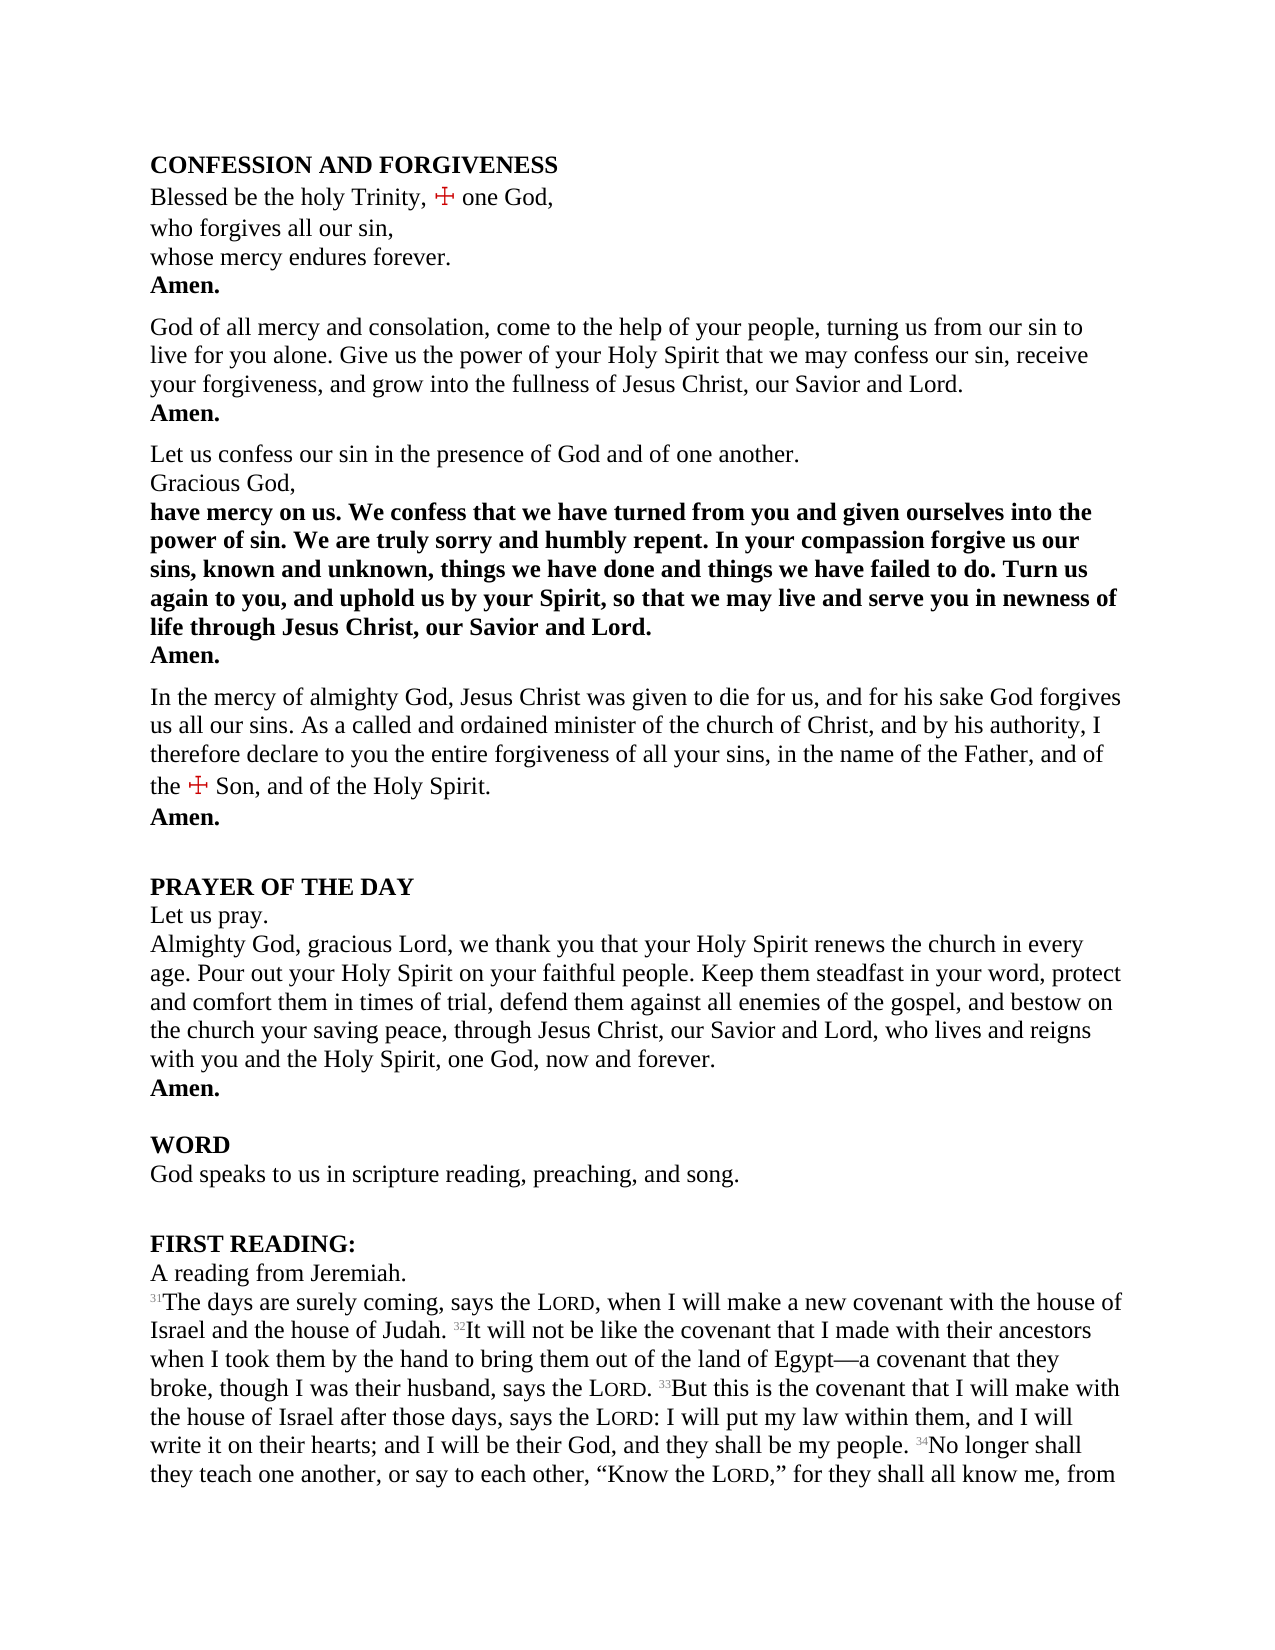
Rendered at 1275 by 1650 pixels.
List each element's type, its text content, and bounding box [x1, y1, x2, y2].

text Amen. [150, 270, 1125, 299]
text Amen. [150, 398, 1125, 427]
text Word [150, 1131, 1125, 1159]
text God of all mercy and consolation, come to the help of your people, turning us from our sin to live for you alone. Give us the power of your Holy Spirit that we may confess our sin, receive your forgiveness, and grow into the fullness of Jesus Christ, our Savior and Lord. [150, 312, 1125, 398]
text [150, 1287, 1125, 1488]
text Blessed be the holy Trinity, ☩ one God, [150, 179, 1125, 213]
text In the mercy of almighty God, Jesus Christ was given to die for us, and for his sake God forgives us all our sins. As a called and ordained minister of the church of Christ, and by his authority, I therefore declare to you the entire forgiveness of all your sins, in the name of the Father, and of the ☩ Son, and of the Holy Spirit. [150, 682, 1125, 802]
text God speaks to us in scripture reading, preaching, and song. [150, 1159, 1125, 1188]
text Let us pray. [150, 901, 1125, 929]
text Prayer of the Day [150, 872, 1125, 901]
text Almighty God, gracious Lord, we thank you that your Holy Spirit renews the church in every age. Pour out your Holy Spirit on your faithful people. Keep them steadfast in your word, protect and comfort them in times of trial, defend them against all enemies of the gospel, and bestow on the church your saving peace, through Jesus Christ, our Savior and Lord, who lives and reigns with you and the Holy Spirit, one God, now and forever. [150, 929, 1125, 1073]
text Amen. [150, 640, 1125, 669]
text who forgives all our sin, [150, 213, 1125, 242]
text have mercy on us. We confess that we have turned from you and given ourselves into the power of sin. We are truly sorry and humbly repent. In your compassion forgive us our sins, known and unknown, things we have done and things we have failed to do. Turn us again to you, and uphold us by your Spirit, so that we may live and serve you in newness of life through Jesus Christ, our Savior and Lord. [150, 497, 1125, 640]
text Let us confess our sin in the presence of God and of one another. [150, 439, 1125, 468]
text whose mercy endures forever. [150, 242, 1125, 270]
text A reading from Jeremiah. [150, 1258, 1125, 1287]
text Amen. [150, 802, 1125, 831]
text First Reading: [150, 1229, 1125, 1258]
text Gracious God, [150, 468, 1125, 497]
text Amen. [150, 1073, 1125, 1102]
text Confession and Forgiveness [150, 150, 1125, 179]
